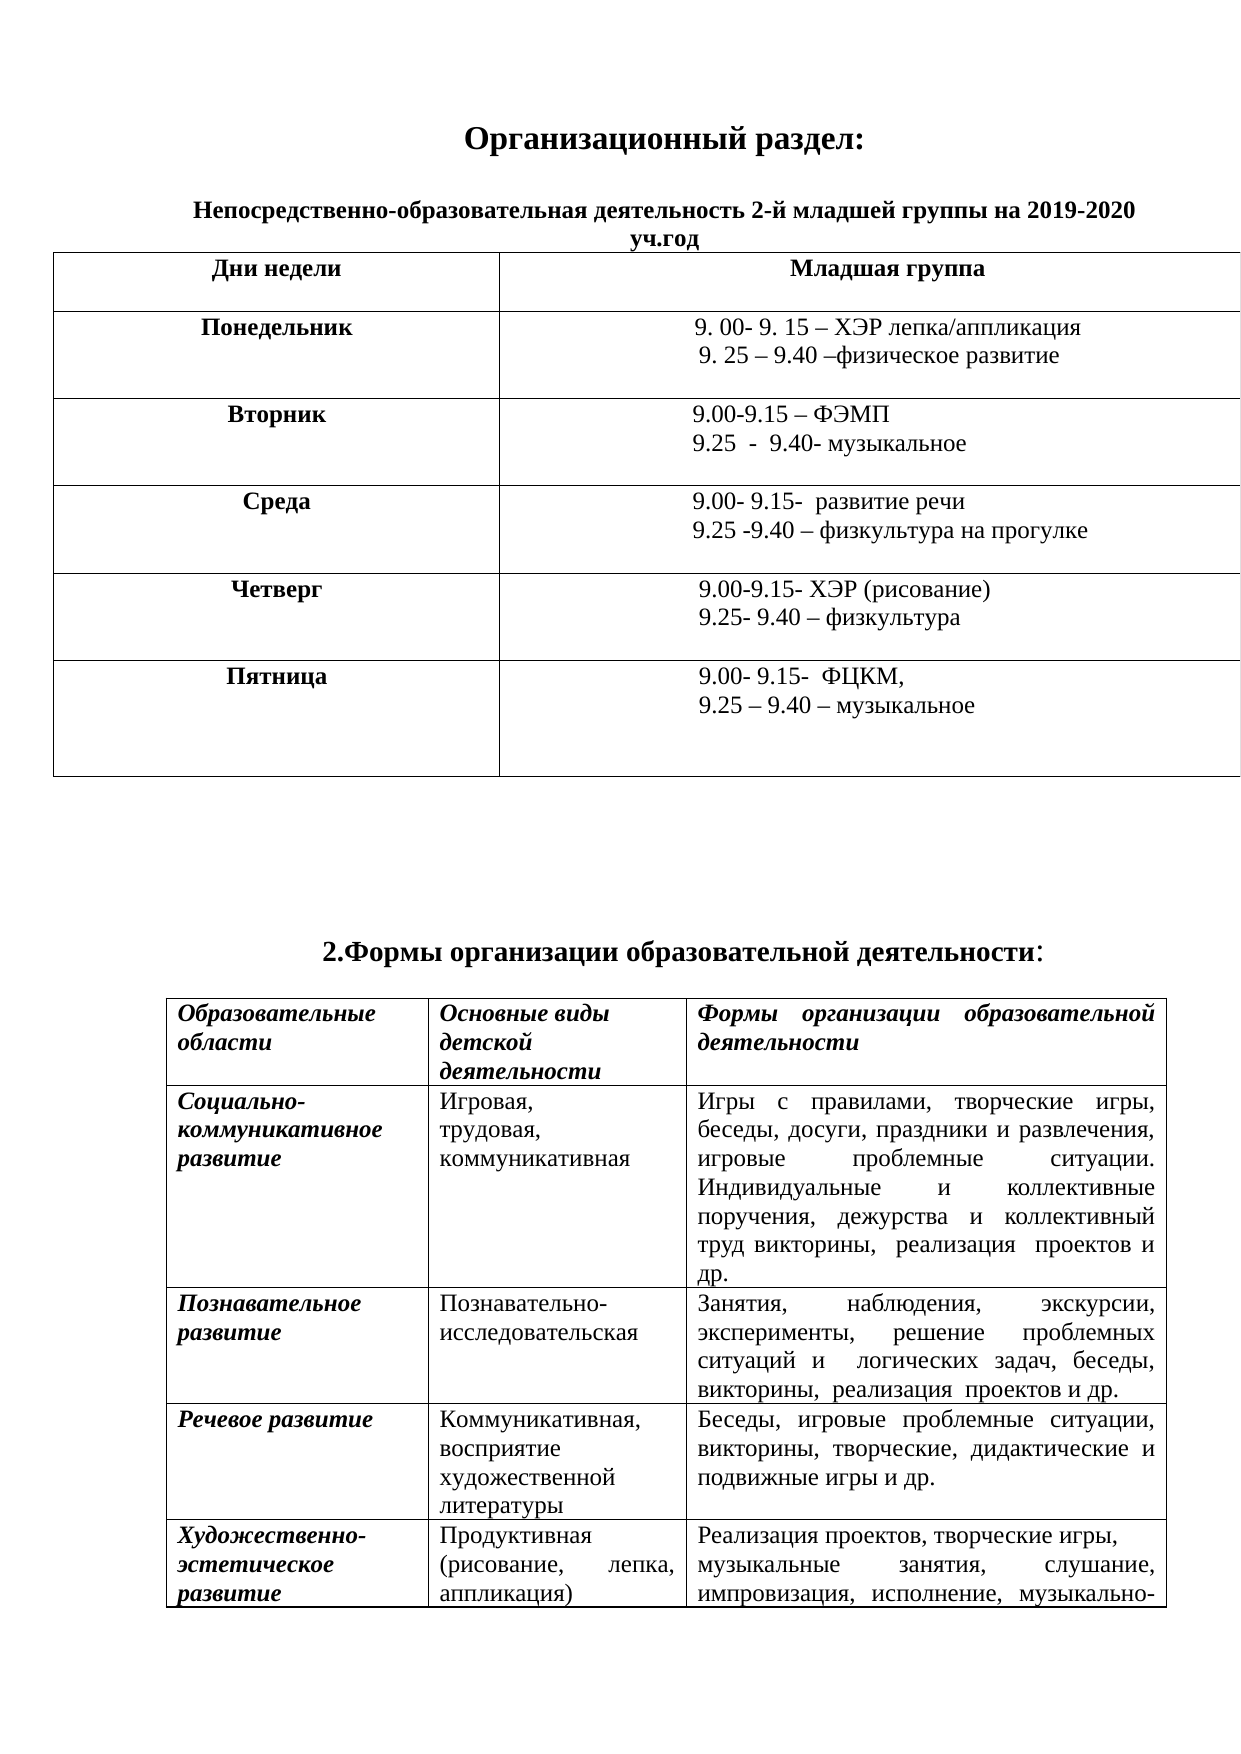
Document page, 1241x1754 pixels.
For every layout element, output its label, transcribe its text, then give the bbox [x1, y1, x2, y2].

table_cell 9.00- 9.15- ФЦКМ, 9.25 – 9.40 – музыкальное [500, 661, 1240, 776]
table_cell 9.00-9.15 – ФЭМП 9.25 - 9.40- музыкальное [500, 399, 1240, 485]
table_header Основные виды детской деятельности [429, 999, 686, 1085]
table_header Формы организации образовательной деятельности [687, 999, 1166, 1085]
table_cell Познавательное развитие [167, 1288, 428, 1403]
table_header Образовательные области [167, 999, 428, 1085]
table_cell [167, 1520, 428, 1606]
table_cell Четверг [54, 574, 499, 660]
table_cell 9.00-9.15- ХЭР (рисование) 9.25- 9.40 – физкультура [500, 574, 1240, 660]
table_cell 9. 00- 9. 15 – ХЭР лепка/аппликация 9. 25 – 9.40 –физическое развитие [500, 312, 1240, 398]
table_cell 9.00- 9.15- развитие речи 9.25 -9.40 – физкультура на прогулке [500, 486, 1240, 573]
table_cell Речевое развитие [167, 1404, 428, 1519]
table_cell Познавательно-исследовательская [429, 1288, 686, 1403]
table_cell Среда [54, 486, 499, 573]
table_cell Коммуникативная, восприятие художественной литературы [429, 1404, 686, 1519]
table_cell Игры с правилами, творческие игры, беседы, досуги, праздники и развлечения, игровые проблемные ситуации. Индивидуальные и коллективные поручения, дежурства и коллективный труд викторины, реализация проектов и др. [687, 1086, 1166, 1287]
text Непосредственно-образовательная деятельность 2-й младшей группы на 2019-2020 уч.год [177, 195, 1152, 252]
table_cell Понедельник [54, 312, 499, 398]
table_cell Занятия, наблюдения, экскурсии, эксперименты, решение проблемных ситуаций и логических задач, беседы, викторины, реализация проектов и др. [687, 1288, 1166, 1403]
table_cell Пятница [54, 661, 499, 776]
table_header Младшая группа [500, 253, 1240, 311]
text Организационный раздел: [177, 118, 1152, 156]
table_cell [687, 1520, 1166, 1606]
table_cell Вторник [54, 399, 499, 485]
table_cell Беседы, игровые проблемные ситуации, викторины, творческие, дидактические и подвижные игры и др. [687, 1404, 1166, 1519]
table_cell Социально-коммуникативное развитие [167, 1086, 428, 1287]
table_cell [429, 1520, 686, 1606]
table_cell Игровая, трудовая, коммуникативная [429, 1086, 686, 1287]
table_header Дни недели [54, 253, 499, 311]
text 2.Формы организации образовательной деятельности: [215, 930, 1152, 969]
